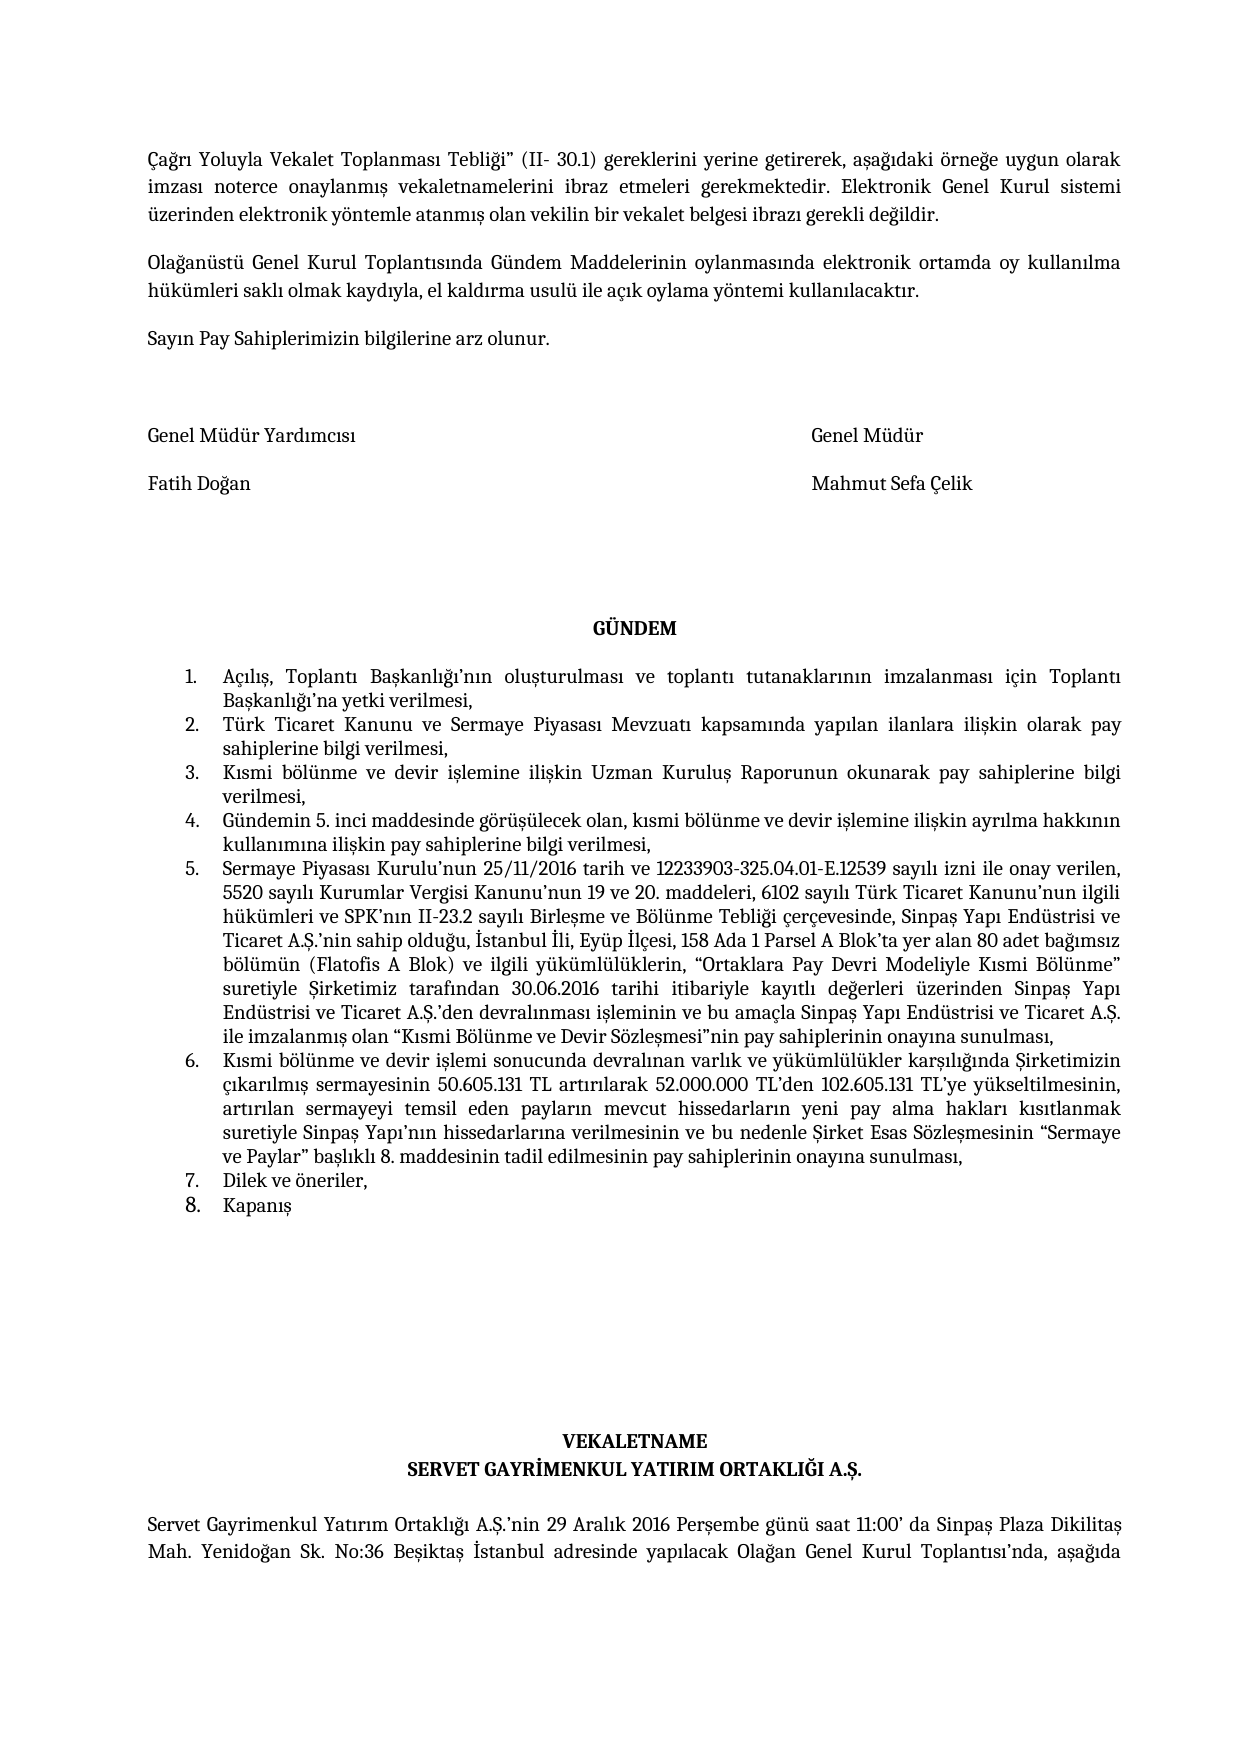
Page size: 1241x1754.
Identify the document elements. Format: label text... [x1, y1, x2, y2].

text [148, 1512, 1122, 1564]
list Kısmi bölünme ve devir işlemine ilişkin Uzman Kuruluş Raporunun okunarak pay sahiplerine bilgi verilmesi, [185, 761, 1122, 809]
list Kısmi bölünme ve devir işlemi sonucunda devralınan varlık ve yükümlülükler karşılığında Şirketimizin çıkarılmış sermayesinin 50.605.131 TL artırılarak 52.000.000 TL’den 102.605.131 TL’ye yükseltilmesinin, artırılan sermayeyi temsil eden payların mevcut hissedarların yeni pay alma hakları kısıtlanmak suretiyle Sinpaş Yapı’nın hissedarlarına verilmesinin ve bu nedenle Şirket Esas Sözleşmesinin “Sermaye ve Paylar” başlıklı 8. maddesinin tadil edilmesinin pay sahiplerinin onayına sunulması, [185, 1048, 1122, 1168]
list Dilek ve öneriler, [185, 1168, 1122, 1192]
text GÜNDEM [148, 617, 1122, 641]
text SERVET GAYRİMENKUL YATIRIM ORTAKLIĞI A.Ş. [148, 1457, 1122, 1481]
list Sermaye Piyasası Kurulu’nun 25/11/2016 tarih ve 12233903-325.04.01-E.12539 sayılı izni ile onay verilen, 5520 sayılı Kurumlar Vergisi Kanunu’nun 19 ve 20. maddeleri, 6102 sayılı Türk Ticaret Kanunu’nun ilgili hükümleri ve SPK’nın II-23.2 sayılı Birleşme ve Bölünme Tebliği çerçevesinde, Sinpaş Yapı Endüstrisi ve Ticaret A.Ş.’nin sahip olduğu, İstanbul İli, Eyüp İlçesi, 158 Ada 1 Parsel A Blok’ta yer alan 80 adet bağımsız bölümün (Flatofis A Blok) ve ilgili yükümlülüklerin, “Ortaklara Pay Devri Modeliyle Kısmi Bölünme” suretiyle Şirketimiz tarafından 30.06.2016 tarihi itibariyle kayıtlı değerleri üzerinden Sinpaş Yapı Endüstrisi ve Ticaret A.Ş.’den devralınması işleminin ve bu amaçla Sinpaş Yapı Endüstrisi ve Ticaret A.Ş. ile imzalanmış olan “Kısmi Bölünme ve Devir Sözleşmesi”nin pay sahiplerinin onayına sunulması, [185, 857, 1122, 1048]
list Açılış, Toplantı Başkanlığı’nın oluşturulması ve toplantı tutanaklarının imzalanması için Toplantı Başkanlığı’na yetki verilmesi, [185, 665, 1122, 713]
text VEKALETNAME [148, 1430, 1122, 1454]
text Sayın Pay Sahiplerimizin bilgilerine arz olunur. [148, 327, 1122, 351]
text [148, 148, 1122, 227]
list Gündemin 5. inci maddesinde görüşülecek olan, kısmi bölünme ve devir işlemine ilişkin ayrılma hakkının kullanımına ilişkin pay sahiplerine bilgi verilmesi, [185, 809, 1122, 857]
list Türk Ticaret Kanunu ve Sermaye Piyasası Mevzuatı kapsamında yapılan ilanlara ilişkin olarak pay sahiplerine bilgi verilmesi, [185, 713, 1122, 761]
text Genel Müdür Yardımcısı Genel Müdür [148, 423, 1122, 447]
list Kapanış [185, 1192, 1122, 1218]
text Fatih Doğan Mahmut Sefa Çelik [148, 472, 1122, 496]
text Olağanüstü Genel Kurul Toplantısında Gündem Maddelerinin oylanmasında elektronik ortamda oy kullanılma hükümleri saklı olmak kaydıyla, el kaldırma usulü ile açık oylama yöntemi kullanılacaktır. [148, 251, 1122, 302]
